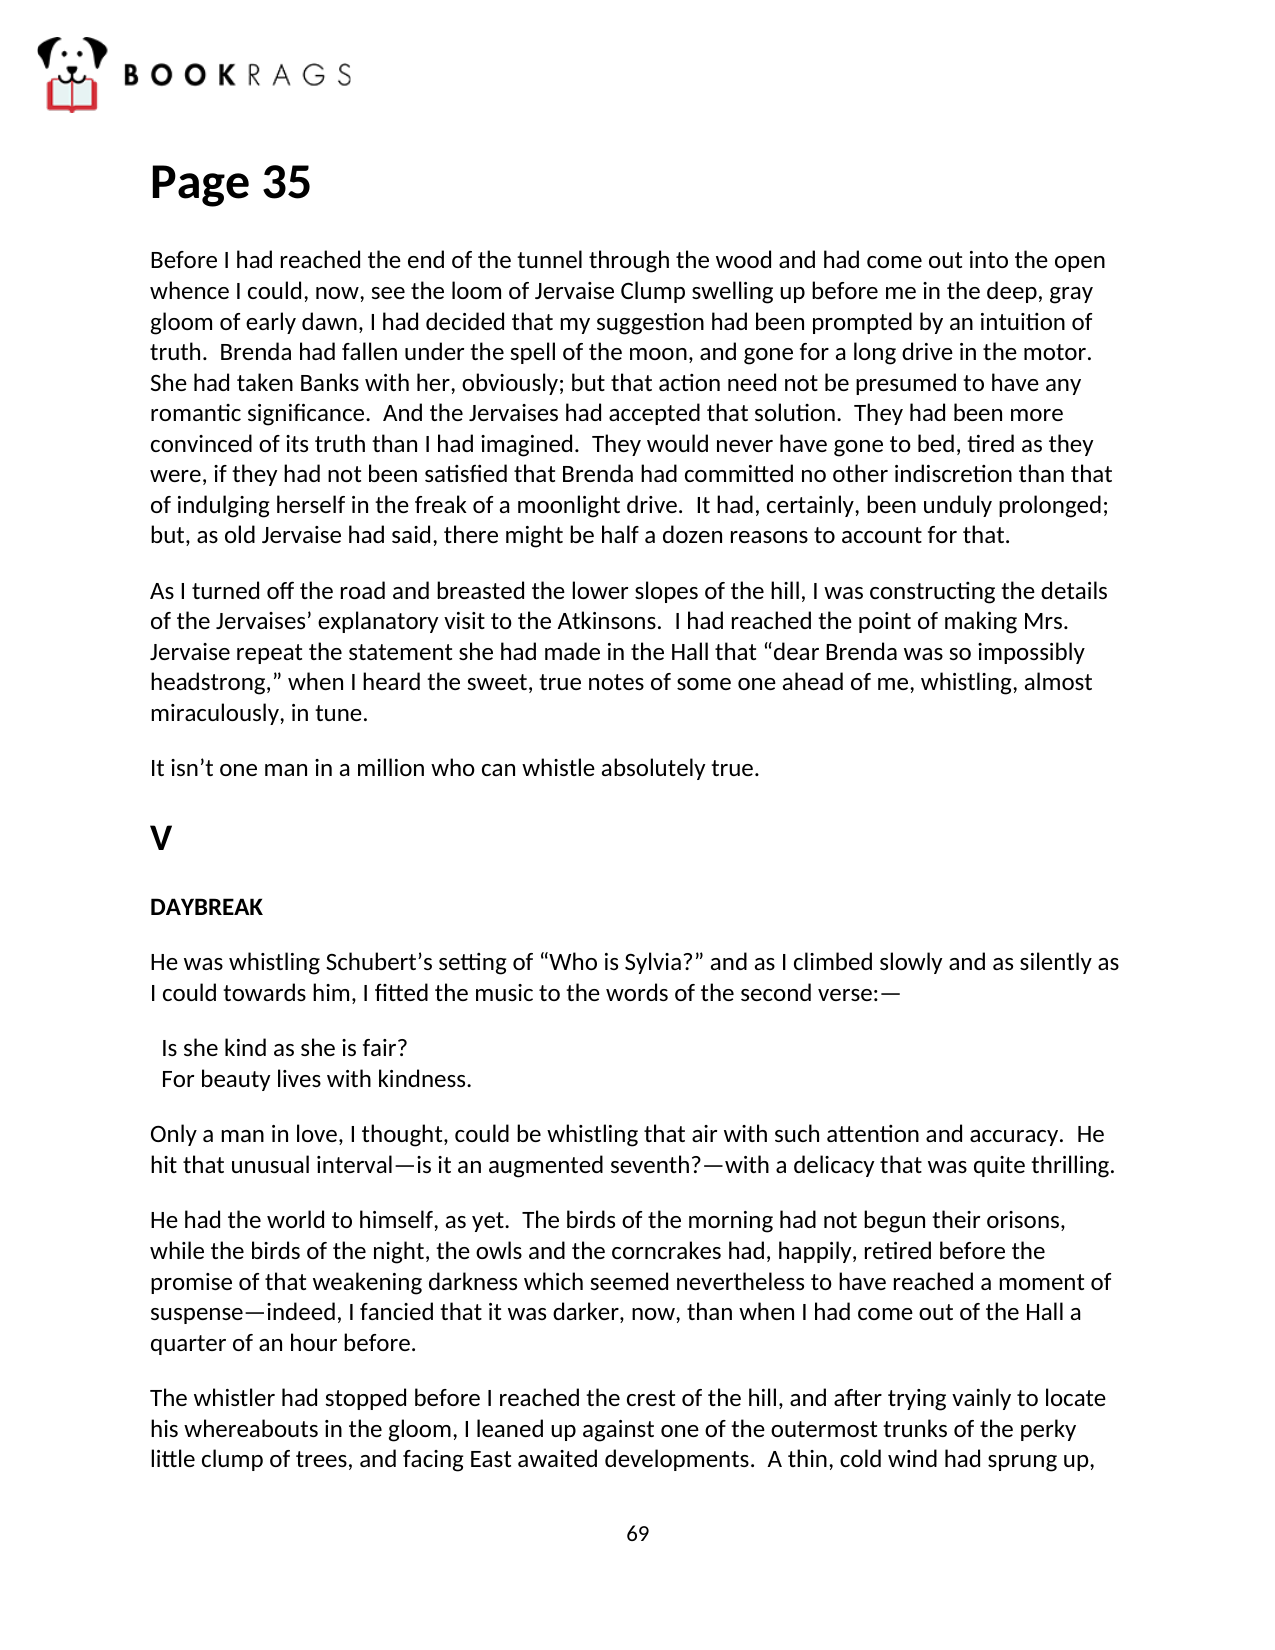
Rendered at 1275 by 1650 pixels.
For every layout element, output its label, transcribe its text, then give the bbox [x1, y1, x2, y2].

text DAYBREAK [150, 891, 1125, 922]
text V [150, 814, 1125, 860]
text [150, 1382, 1125, 1474]
text He had the world to himself, as yet. The birds of the morning had not begun their orisons, while the birds of the night, the owls and the corncrakes had, happily, retired before the promise of that weakening darkness which seemed nevertheless to have reached a moment of suspense—­indeed, I fancied that it was darker, now, than when I had come out of the Hall a quarter of an hour before. [150, 1205, 1125, 1357]
text Page 35 [150, 150, 1125, 211]
text It isn’t one man in a million who can whistle absolutely true. [150, 752, 1125, 783]
text As I turned off the road and breasted the lower slopes of the hill, I was constructing the details of the Jervaises’ explanatory visit to the Atkinsons. I had reached the point of making Mrs. Jervaise repeat the statement she had made in the Hall that “dear Brenda was so impossibly headstrong,” when I heard the sweet, true notes of some one ahead of me, whistling, almost miraculously, in tune. [150, 575, 1125, 727]
text He was whistling Schubert’s setting of “Who is Sylvia?” and as I climbed slowly and as silently as I could towards him, I fitted the music to the words of the second verse:—­ [150, 947, 1125, 1008]
text Is she kind as she is fair? For beauty lives with kindness. [150, 1033, 1125, 1094]
text Before I had reached the end of the tunnel through the wood and had come out into the open whence I could, now, see the loom of Jervaise Clump swelling up before me in the deep, gray gloom of early dawn, I had decided that my suggestion had been prompted by an intuition of truth. Brenda had fallen under the spell of the moon, and gone for a long drive in the motor. She had taken Banks with her, obviously; but that action need not be presumed to have any romantic significance. And the Jervaises had accepted that solution. They had been more convinced of its truth than I had imagined. They would never have gone to bed, tired as they were, if they had not been satisfied that Brenda had committed no other indiscretion than that of indulging herself in the freak of a moonlight drive. It had, certainly, been unduly prolonged; but, as old Jervaise had said, there might be half a dozen reasons to account for that. [150, 244, 1125, 550]
picture [37, 37, 351, 113]
text Only a man in love, I thought, could be whistling that air with such attention and accuracy. He hit that unusual interval—­is it an augmented seventh?—­with a delicacy that was quite thrilling. [150, 1119, 1125, 1180]
